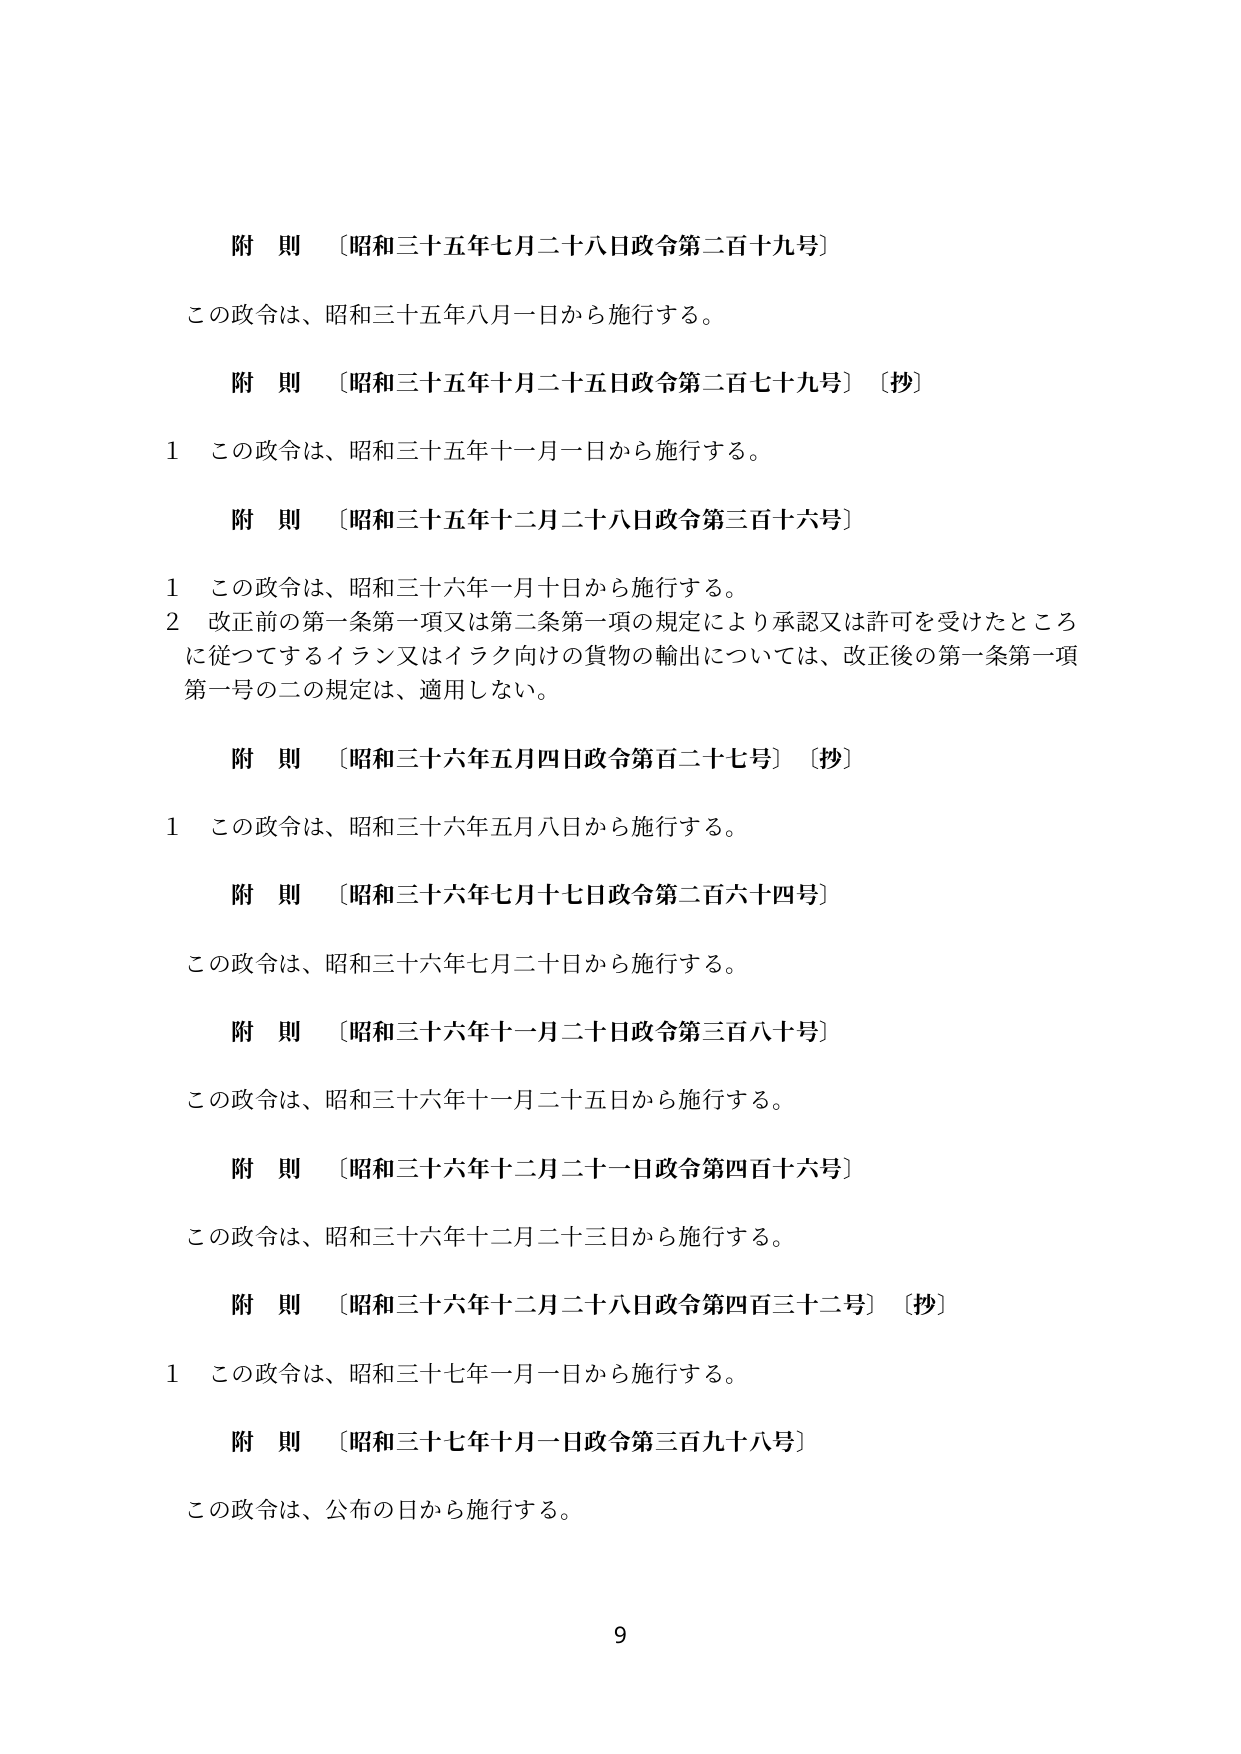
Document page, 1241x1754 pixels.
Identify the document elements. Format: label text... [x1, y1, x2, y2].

text 附 則 〔昭和三十六年十二月二十一日政令第四百十六号〕 [230, 1150, 1079, 1184]
text 附 則 〔昭和三十六年十一月二十日政令第三百八十号〕 [230, 1014, 1079, 1048]
text 附 則 〔昭和三十五年十月二十五日政令第二百七十九号〕〔抄〕 [230, 364, 1079, 399]
text 附 則 〔昭和三十七年十月一日政令第三百九十八号〕 [230, 1424, 1079, 1458]
text この政令は、昭和三十六年七月二十日から施行する。 [161, 945, 1079, 979]
text １ この政令は、昭和三十六年五月八日から施行する。 [161, 809, 1079, 843]
text この政令は、昭和三十六年十二月二十三日から施行する。 [161, 1219, 1079, 1253]
text １ この政令は、昭和三十六年一月十日から施行する。 [161, 569, 1079, 604]
text この政令は、昭和三十五年八月一日から施行する。 [161, 296, 1079, 330]
text 附 則 〔昭和三十五年七月二十八日政令第二百十九号〕 [230, 228, 1079, 262]
text 附 則 〔昭和三十六年七月十七日政令第二百六十四号〕 [230, 877, 1079, 911]
text 附 則 〔昭和三十六年十二月二十八日政令第四百三十二号〕〔抄〕 [230, 1287, 1079, 1321]
text この政令は、昭和三十六年十一月二十五日から施行する。 [161, 1082, 1079, 1116]
text 附 則 〔昭和三十五年十二月二十八日政令第三百十六号〕 [230, 501, 1079, 535]
text この政令は、公布の日から施行する。 [161, 1492, 1079, 1526]
text 附 則 〔昭和三十六年五月四日政令第百二十七号〕〔抄〕 [230, 740, 1079, 774]
text ２ 改正前の第一条第一項又は第二条第一項の規定により承認又は許可を受けたところに従つてするイラン又はイラク向けの貨物の輸出については、改正後の第一条第一項第一号の二の規定は、適用しない。 [161, 604, 1079, 706]
text １ この政令は、昭和三十五年十一月一日から施行する。 [161, 433, 1079, 467]
text １ この政令は、昭和三十七年一月一日から施行する。 [161, 1355, 1079, 1389]
